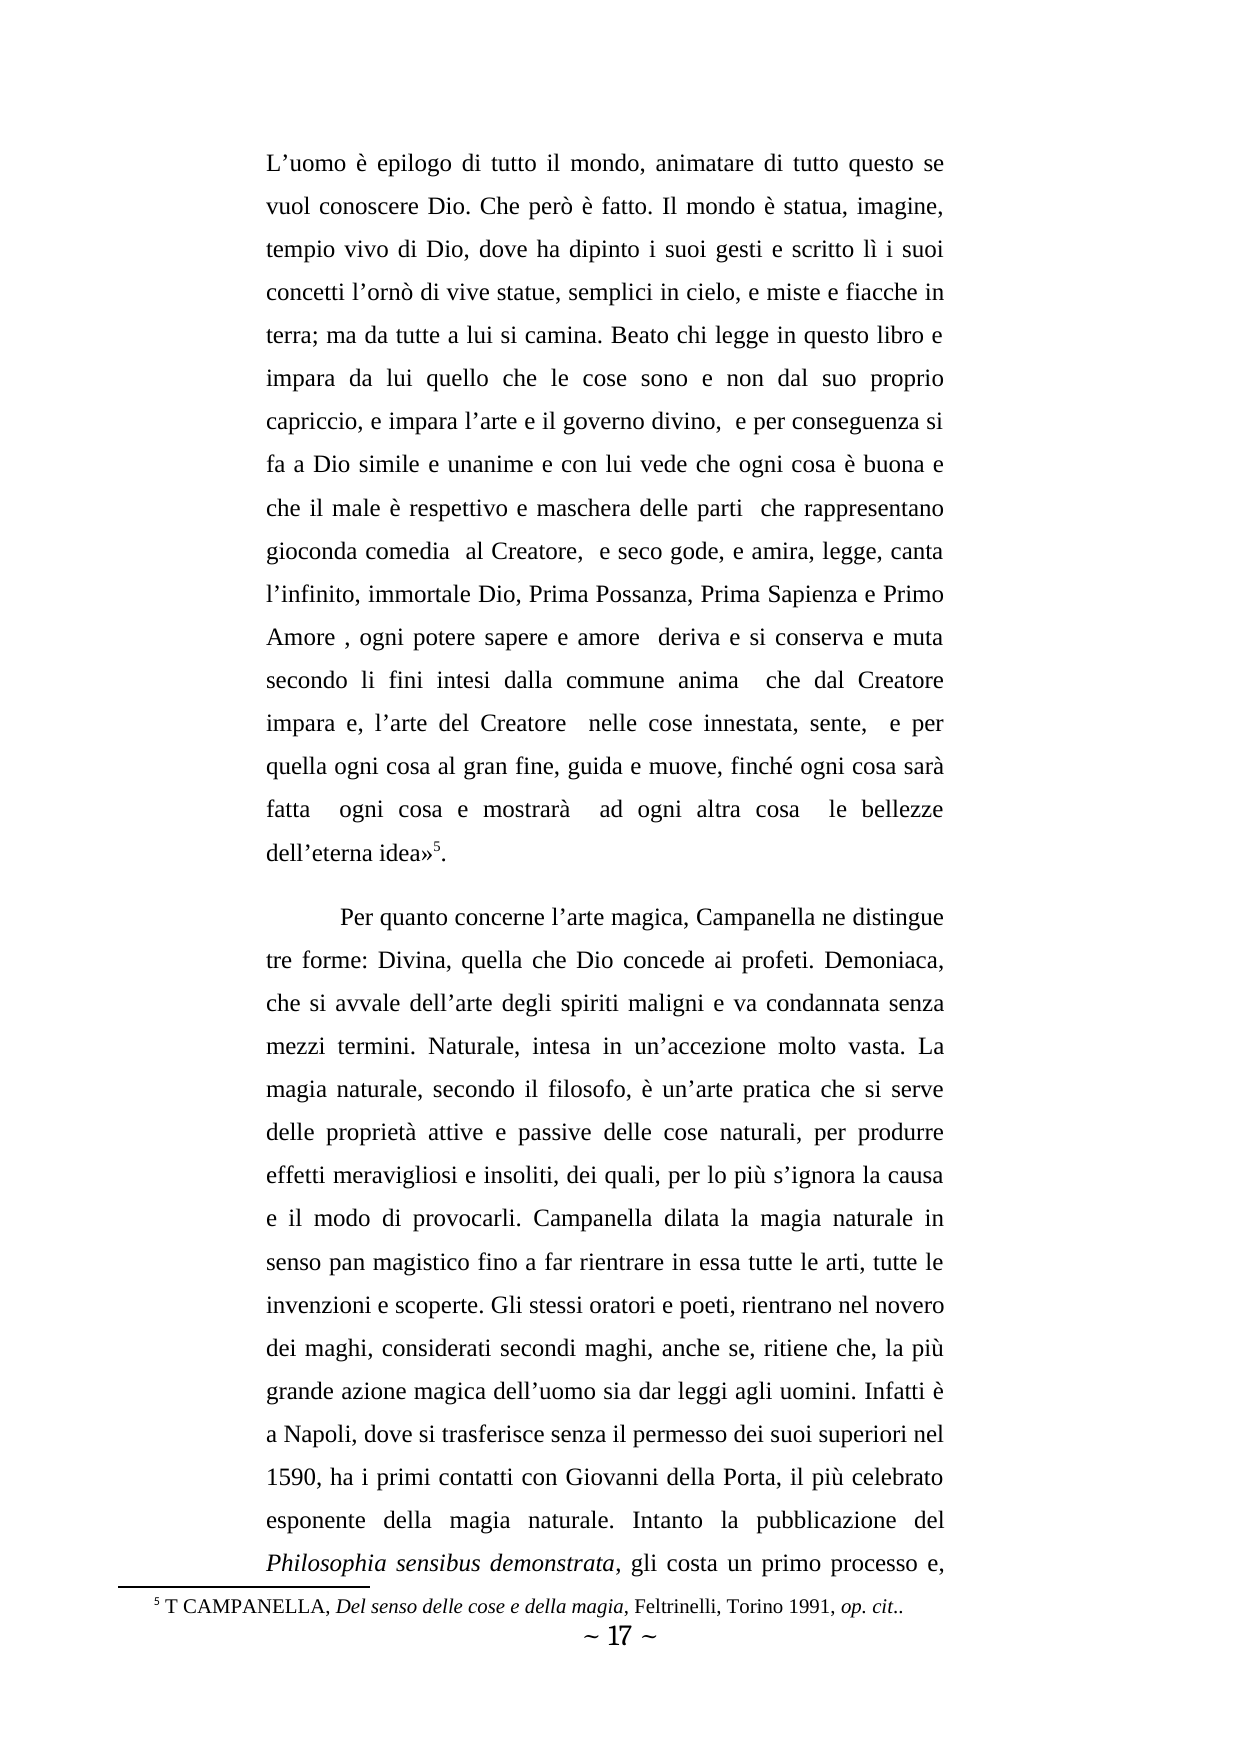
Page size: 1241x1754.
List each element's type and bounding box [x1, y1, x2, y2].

text [266, 148, 945, 866]
text [266, 902, 945, 1577]
